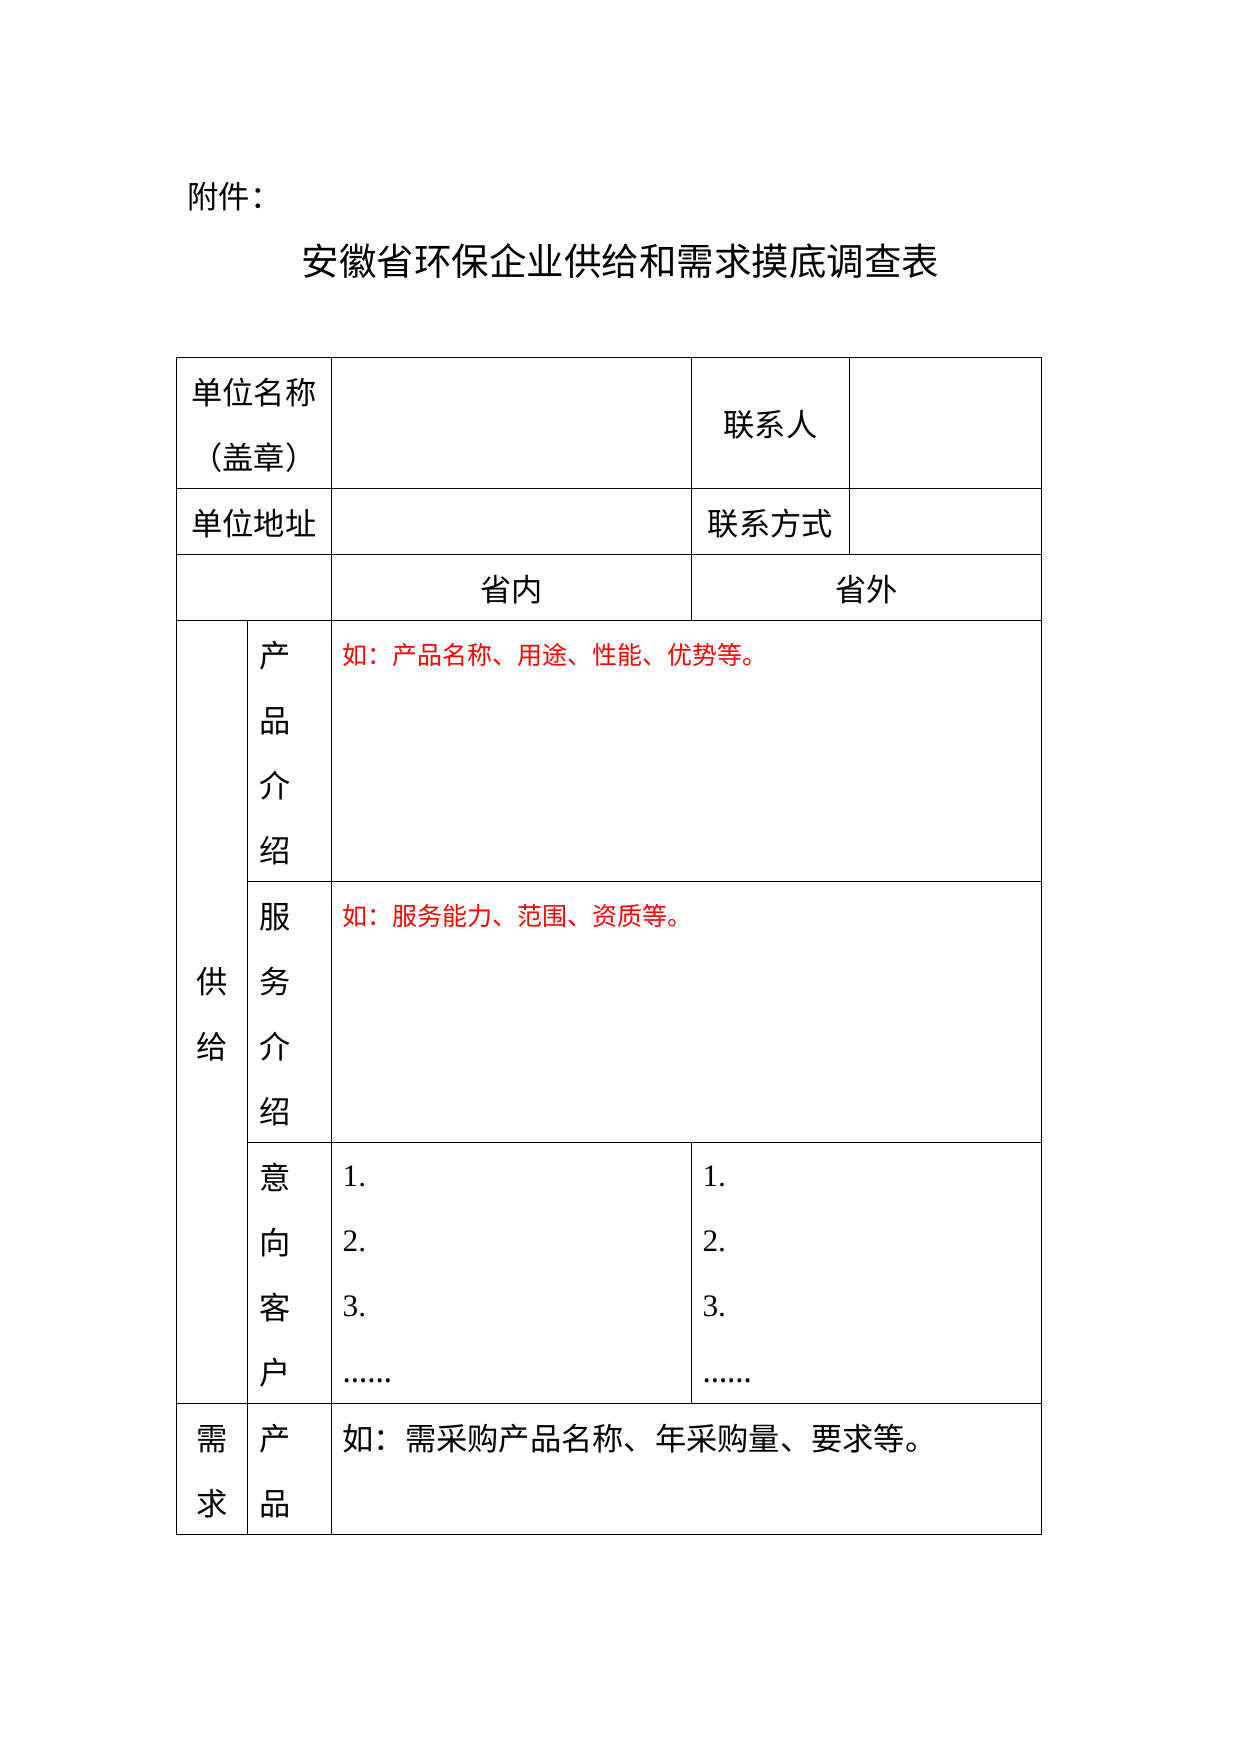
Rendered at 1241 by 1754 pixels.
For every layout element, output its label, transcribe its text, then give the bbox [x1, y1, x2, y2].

table_header 联系人 [692, 358, 849, 488]
table_cell [332, 489, 691, 554]
table_cell 省内 [332, 555, 691, 620]
table_cell 服务介绍 [248, 882, 331, 1142]
table_header 单位名称 （盖章） [177, 358, 331, 488]
table_cell 1. 2. 3. …… [692, 1143, 1041, 1403]
text 安徽省环保企业供给和需求摸底调查表 [187, 227, 1053, 292]
table_cell 如：服务能力、范围、资质等。 [332, 882, 1041, 1142]
table_header [850, 358, 1041, 488]
table_cell [177, 555, 331, 620]
table_cell 需求 [177, 1404, 247, 1534]
table_cell 1. 2. 3. …… [332, 1143, 691, 1403]
table_cell 产品介绍 [248, 1404, 331, 1534]
table_cell 供给 [177, 621, 247, 1403]
table_cell 意向客户 [248, 1143, 331, 1403]
table_header [332, 358, 691, 488]
table_cell [850, 489, 1041, 554]
table_cell 联系方式 [692, 489, 849, 554]
table_cell 如：产品名称、用途、性能、优势等。 [332, 621, 1041, 881]
table_cell 产品介绍 [248, 621, 331, 881]
table_cell 如：需采购产品名称、年采购量、要求等。 [332, 1404, 1041, 1534]
text 附件： [187, 162, 1053, 227]
table_cell 省外 [692, 555, 1041, 620]
table_cell 单位地址 [177, 489, 331, 554]
